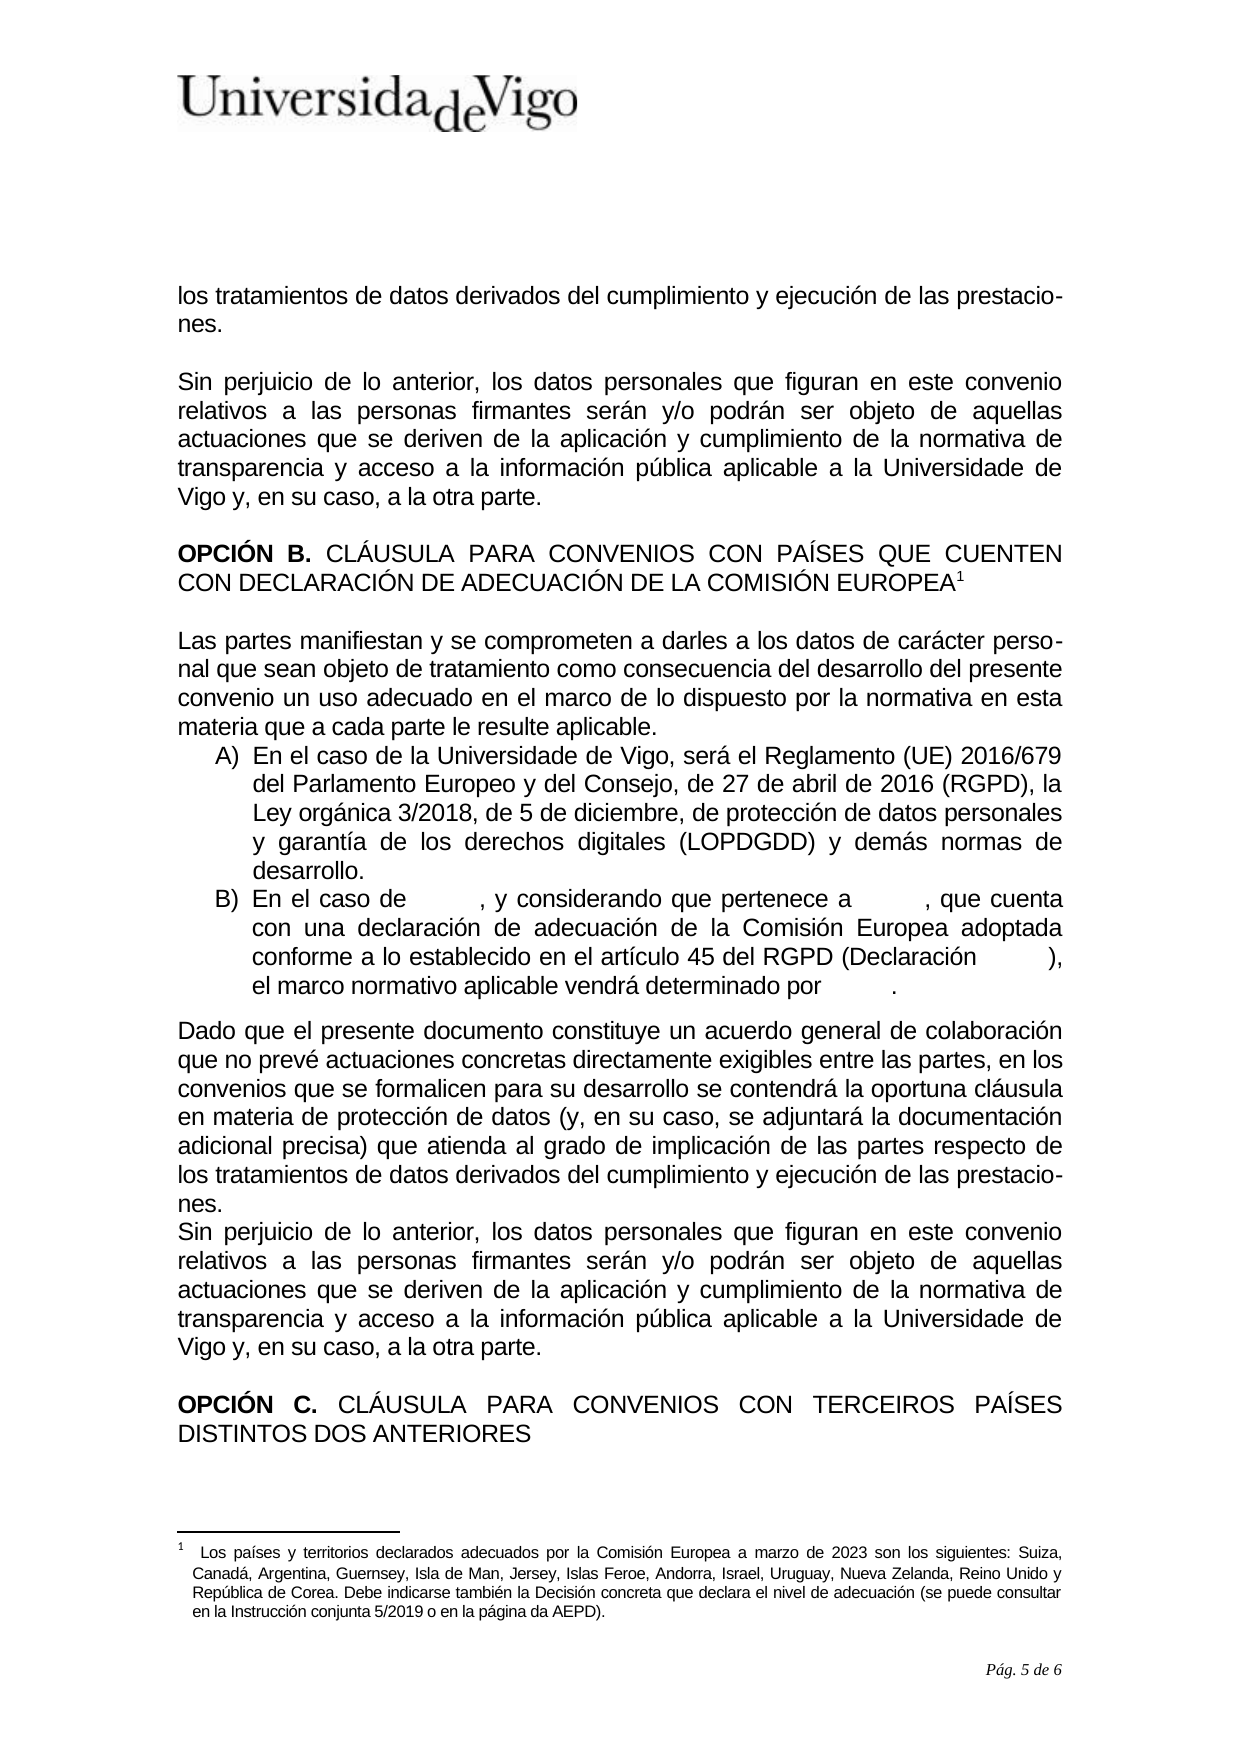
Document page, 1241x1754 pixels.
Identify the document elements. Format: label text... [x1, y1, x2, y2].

text OPCIÓN C. CLÁUSULA PARA CONVENIOS CON TERCEIROS PAÍSES DISTINTOS DOS ANTERIORES [177, 1390, 1063, 1447]
picture [177, 75, 578, 132]
text Sin perjuicio de lo anterior, los datos personales que figuran en este convenio relativos a las personas firmantes serán y/o podrán ser objeto de aquellas actuaciones que se deriven de la aplicación y cumplimiento de la normativa de transparencia y acceso a la información pública aplicable a la Universidade de Vigo y, en su caso, a la otra parte. [177, 1217, 1063, 1361]
text OPCIÓN B. CLÁUSULA PARA CONVENIOS CON PAÍSES QUE CUENTEN CON DECLARACIÓN DE ADECUACIÓN DE LA COMISIÓN EUROPEA [177, 539, 1063, 597]
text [177, 281, 1063, 338]
list En el caso de , y considerando que pertenece a , que cuenta con una declaración de adecuación de la Comisión Europea adoptada conforme a lo establecido en el artículo 45 del RGPD (Declaración ), el marco normativo aplicable vendrá determinado por . [214, 884, 1063, 999]
list En el caso de la Universidade de Vigo, será el Reglamento (UE) 2016/679 del Parlamento Europeo y del Consejo, de 27 de abril de 2016 (RGPD), la Ley orgánica 3/2018, de 5 de diciembre, de protección de datos personales y garantía de los derechos digitales (LOPDGDD) y demás normas de desarrollo. [215, 741, 1063, 884]
text Sin perjuicio de lo anterior, los datos personales que figuran en este convenio relativos a las personas firmantes serán y/o podrán ser objeto de aquellas actuaciones que se deriven de la aplicación y cumplimiento de la normativa de transparencia y acceso a la información pública aplicable a la Universidade de Vigo y, en su caso, a la otra parte. [177, 367, 1063, 511]
text Las partes manifiestan y se comprometen a darles a los datos de carácter personal que sean objeto de tratamiento como consecuencia del desarrollo del presente convenio un uso adecuado en el marco de lo dispuesto por la normativa en esta materia que a cada parte le resulte aplicable. [177, 626, 1063, 741]
